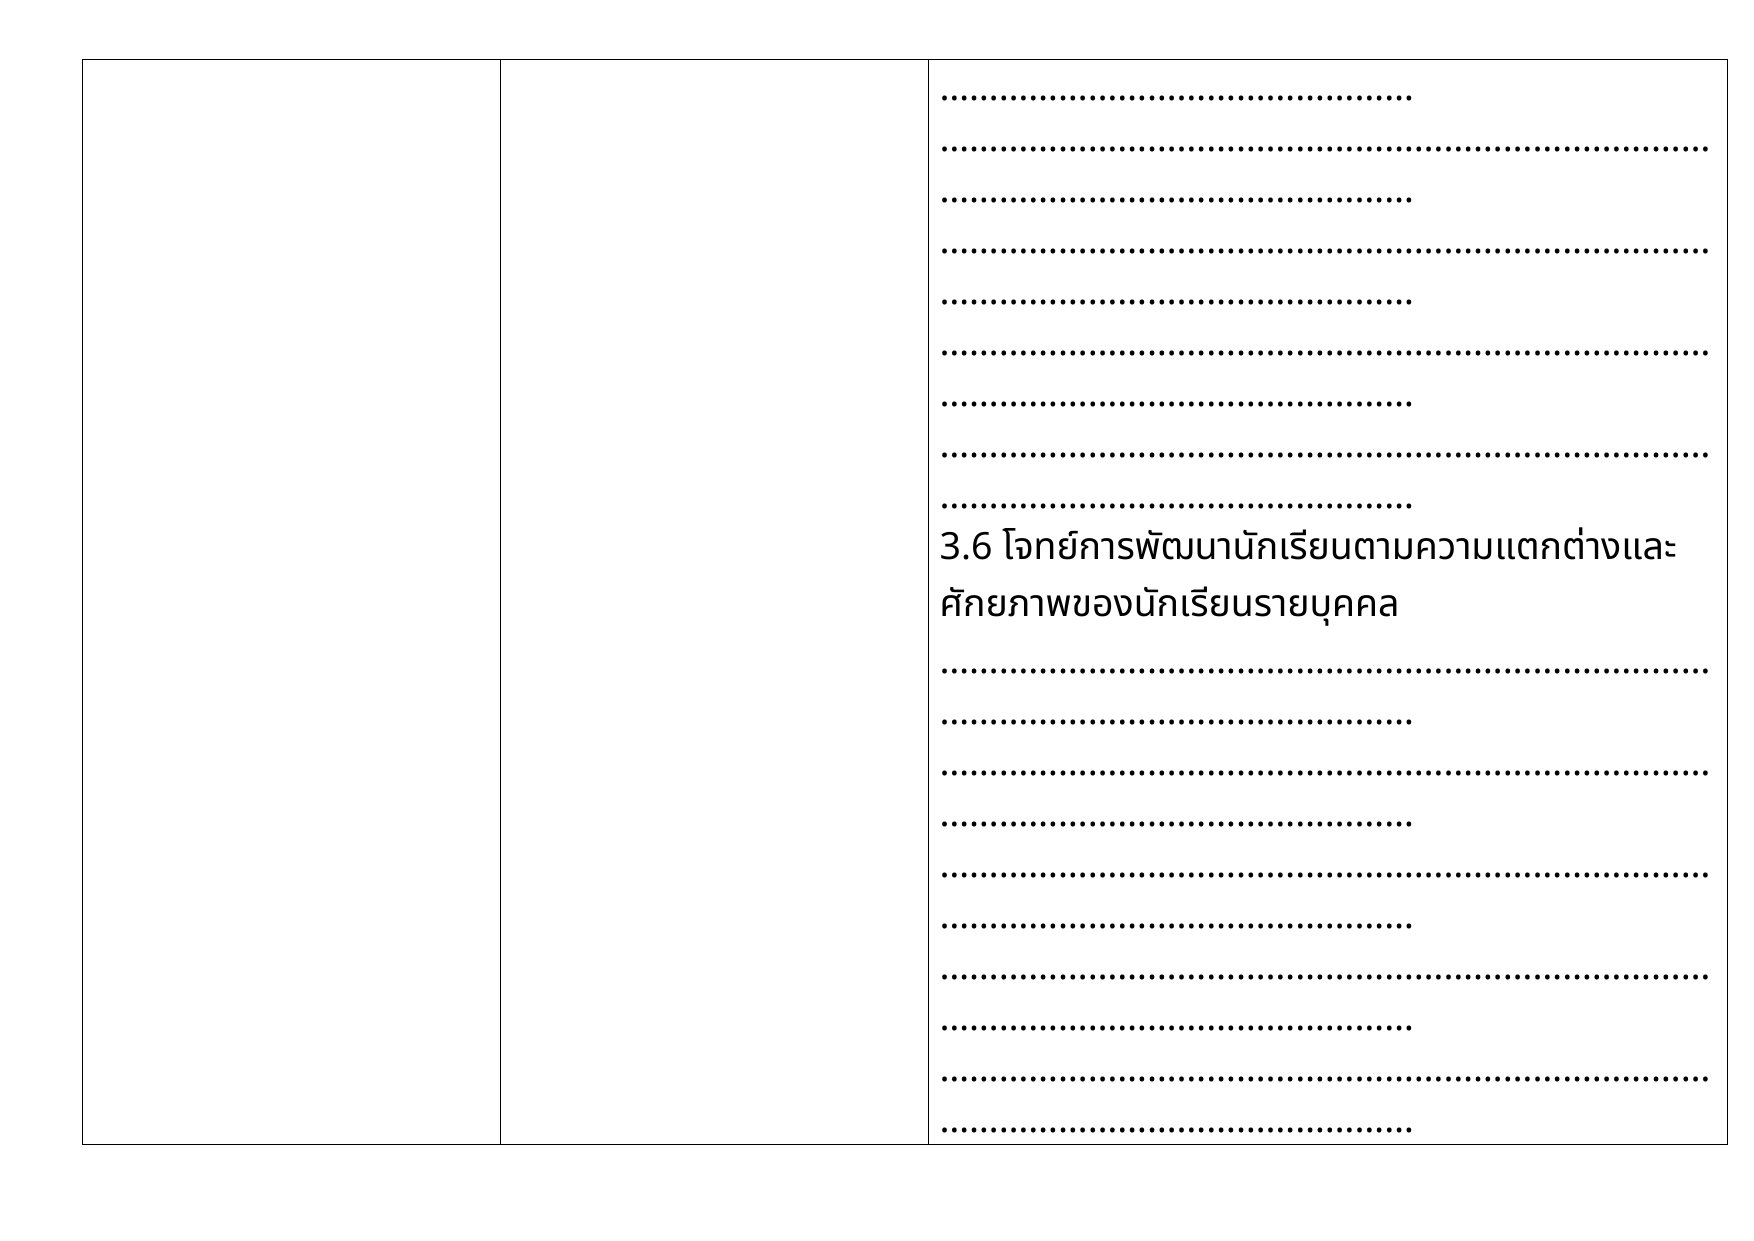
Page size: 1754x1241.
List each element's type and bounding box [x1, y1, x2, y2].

table_cell [501, 60, 928, 1143]
table_cell [929, 60, 1727, 1143]
table_cell [83, 60, 500, 1143]
